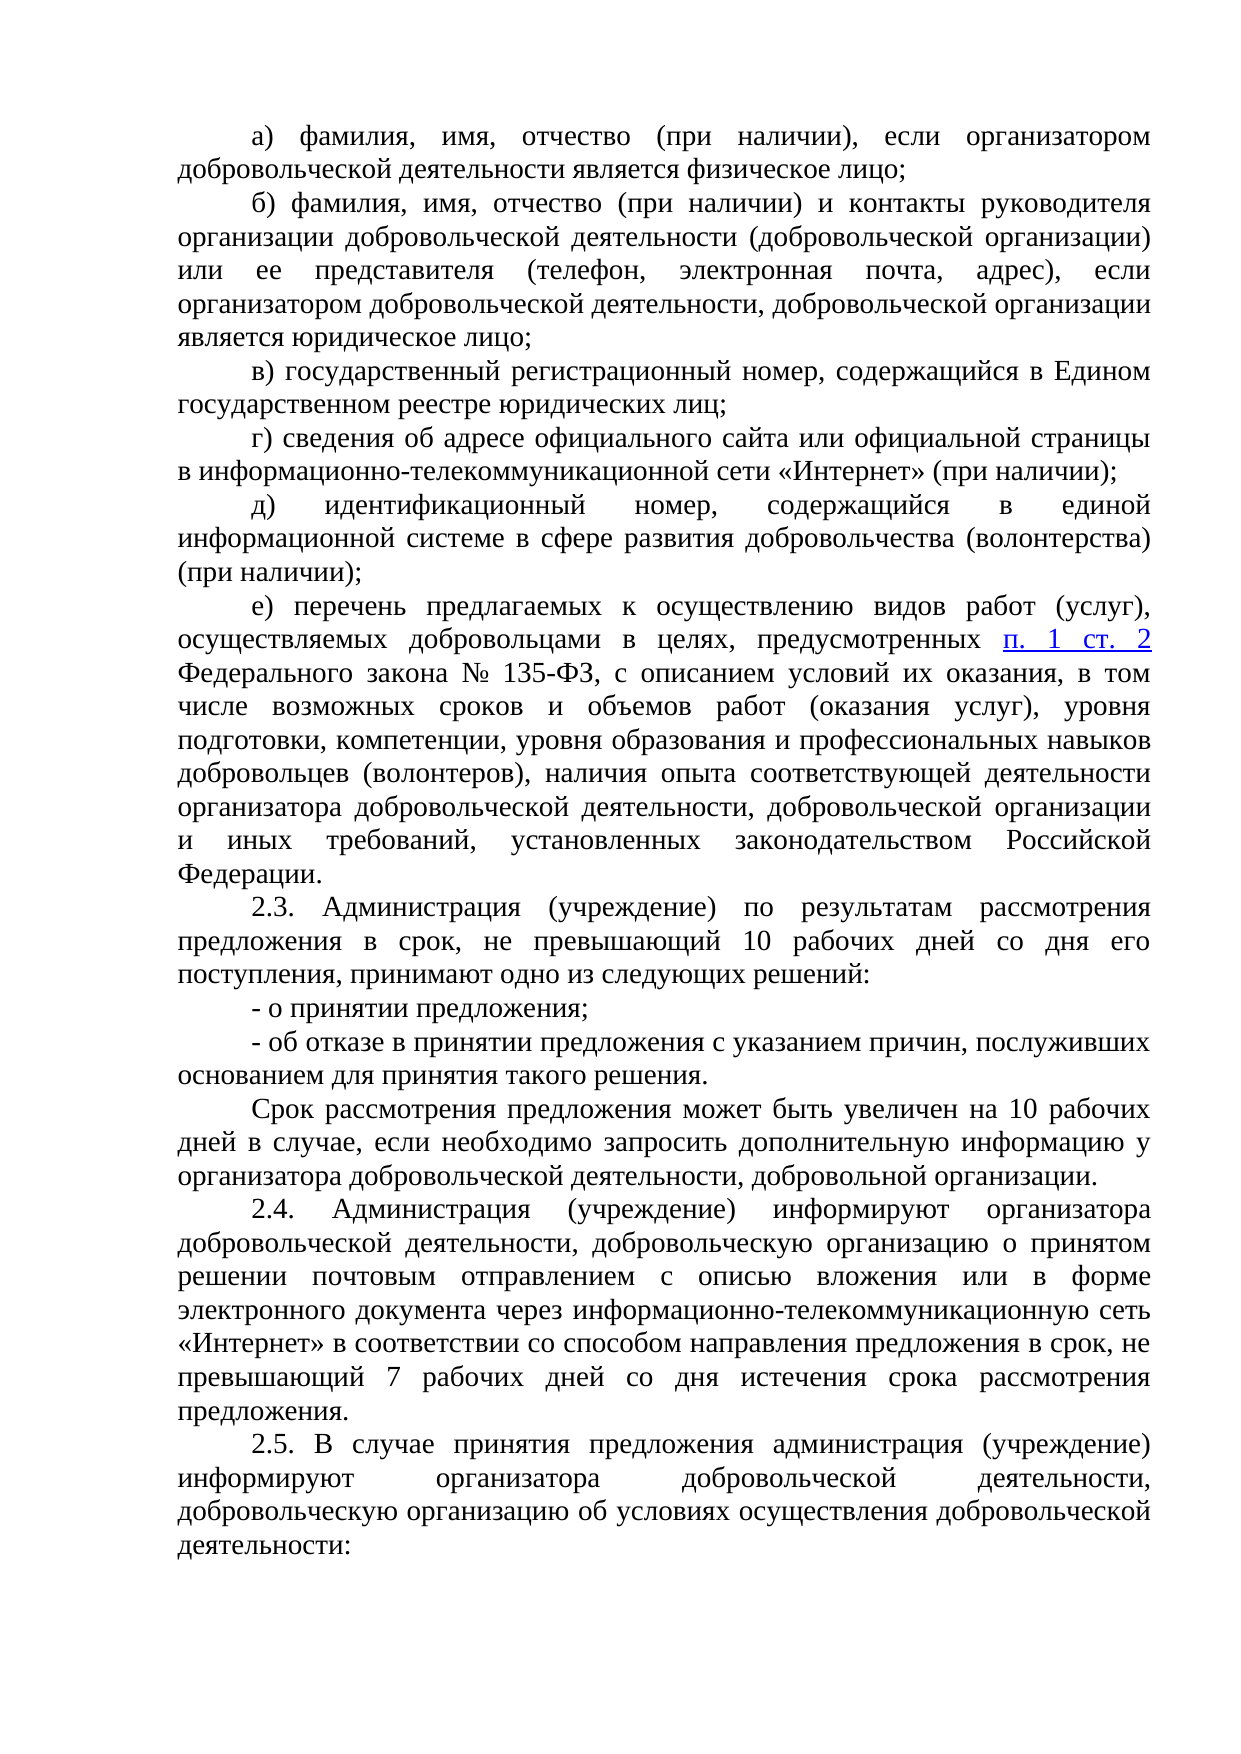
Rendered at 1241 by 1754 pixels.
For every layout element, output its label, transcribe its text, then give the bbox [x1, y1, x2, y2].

text 2.3. Администрация (учреждение) по результатам рассмотрения предложения в срок, не превышающий 10 рабочих дней со дня его поступления, принимают одно из следующих решений: [177, 889, 1152, 990]
text д) идентификационный номер, содержащийся в единой информационной системе в сфере развития добровольчества (волонтерства) (при наличии); [177, 487, 1152, 588]
text - о принятии предложения; [177, 990, 1152, 1024]
text - об отказе в принятии предложения с указанием причин, послуживших основанием для принятия такого решения. [177, 1024, 1152, 1091]
text в) государственный регистрационный номер, содержащийся в Едином государственном реестре юридических лиц; [177, 353, 1152, 420]
text г) сведения об адресе официального сайта или официальной страницы в информационно-телекоммуникационной сети «Интернет» (при наличии); [177, 420, 1152, 487]
text 2.4. Администрация (учреждение) информируют организатора добровольческой деятельности, добровольческую организацию о принятом решении почтовым отправлением с описью вложения или в форме электронного документа через информационно-телекоммуникационную сеть «Интернет» в соответствии со способом направления предложения в срок, не превышающий 7 рабочих дней со дня истечения срока рассмотрения предложения. [177, 1191, 1152, 1426]
text 2.5. В случае принятия предложения администрация (учреждение) информируют организатора добровольческой деятельности, добровольческую организацию об условиях осуществления добровольческой деятельности: [177, 1426, 1152, 1560]
text Срок рассмотрения предложения может быть увеличен на 10 рабочих дней в случае, если необходимо запросить дополнительную информацию у организатора добровольческой деятельности, добровольной организации. [177, 1091, 1152, 1191]
text б) фамилия, имя, отчество (при наличии) и контакты руководителя организации добровольческой деятельности (добровольческой организации) или ее представителя (телефон, электронная почта, адрес), если организатором добровольческой деятельности, добровольческой организации является юридическое лицо; [177, 185, 1152, 353]
text а) фамилия, имя, отчество (при наличии), если организатором добровольческой деятельности является физическое лицо; [177, 118, 1152, 185]
text е) перечень предлагаемых к осуществлению видов работ (услуг), осуществляемых добровольцами в целях, предусмотренных п. 1 ст. 2 Федерального закона № 135-ФЗ, с описанием условий их оказания, в том числе возможных сроков и объемов работ (оказания услуг), уровня подготовки, компетенции, уровня образования и профессиональных навыков добровольцев (волонтеров), наличия опыта соответствующей деятельности организатора добровольческой деятельности, добровольческой организации и иных требований, установленных законодательством Российской Федерации. [177, 588, 1152, 889]
